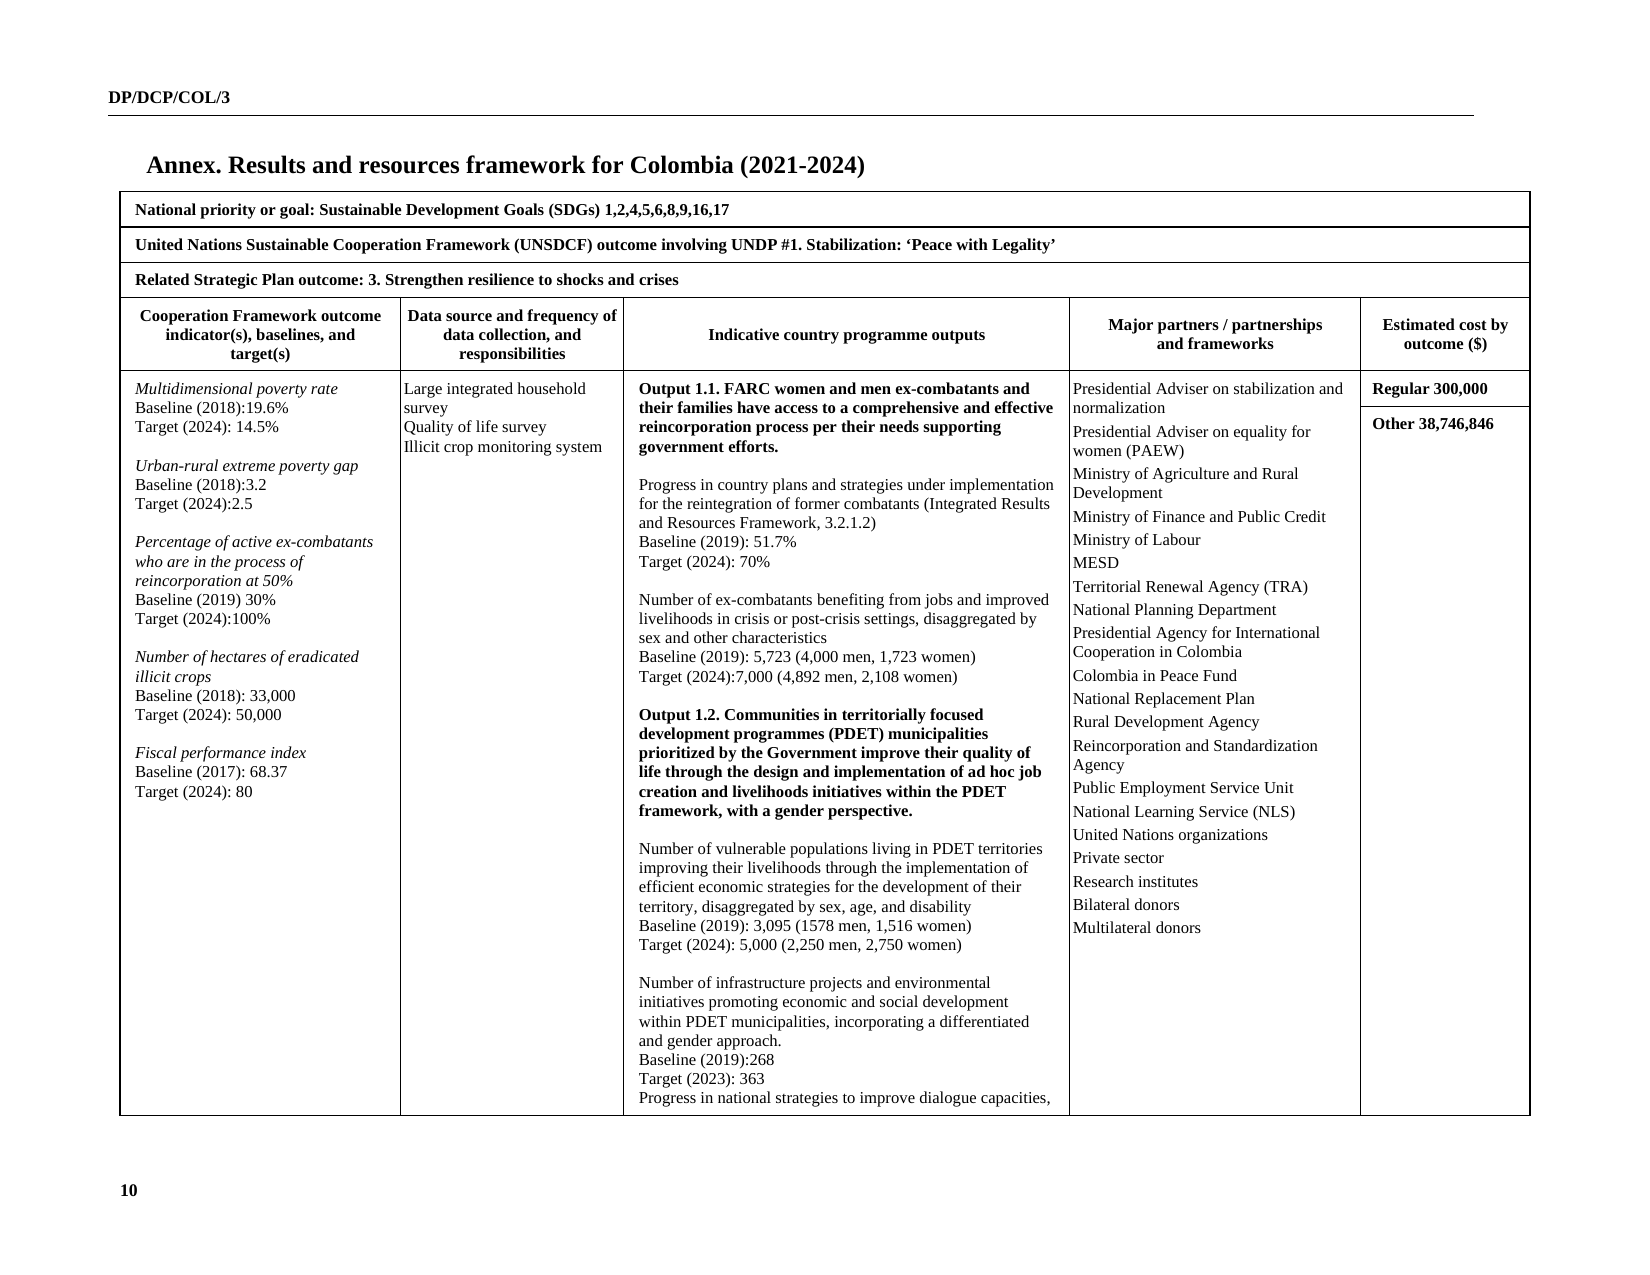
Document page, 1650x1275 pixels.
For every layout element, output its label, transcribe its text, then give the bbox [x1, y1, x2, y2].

subtitle Annex. Results and resources framework for Colombia (2021-2024) [120, 150, 1530, 179]
table_cell Large integrated household survey Quality of life survey Illicit crop monitoring system [401, 371, 623, 1115]
table_cell United Nations Sustainable Cooperation Framework (UNSDCF) outcome involving UNDP #1. Stabilization: ‘Peace with Legality’ [121, 228, 1529, 262]
table_cell Data source and frequency of data collection, and responsibilities [401, 298, 623, 370]
table_cell Multidimensional poverty rate Baseline (2018):19.6% Target (2024): 14.5% Urban-rural extreme poverty gap Baseline (2018):3.2 Target (2024):2.5 Percentage of active ex-combatants who are in the process of reincorporation at 50% Baseline (2019) 30% Target (2024):100% Number of hectares of eradicated illicit crops Baseline (2018): 33,000 Target (2024): 50,000 Fiscal performance index Baseline (2017): 68.37 Target (2024): 80 [121, 371, 400, 1115]
table_cell Other 38,746,846 [1361, 407, 1529, 1115]
table_cell Related Strategic Plan outcome: 3. Strengthen resilience to shocks and crises [121, 263, 1529, 297]
table_header National priority or goal: Sustainable Development Goals (SDGs) 1,2,4,5,6,8,9,16,17 [121, 192, 1529, 226]
table_cell Estimated cost by outcome ($) [1361, 298, 1529, 370]
table_cell Indicative country programme outputs [624, 298, 1069, 370]
table_cell Regular 300,000 [1361, 371, 1529, 406]
table_cell Output 1.1. FARC women and men ex-combatants and their families have access to a comprehensive and effective reincorporation process per their needs supporting government efforts. Progress in country plans and strategies under implementation for the reintegration of former combatants (Integrated Results and Resources Framework, 3.2.1.2) Baseline (2019): 51.7% Target (2024): 70% Number of ex-combatants benefiting from jobs and improved livelihoods in crisis or post-crisis settings, disaggregated by sex and other characteristics Baseline (2019): 5,723 (4,000 men, 1,723 women) Target (2024):7,000 (4,892 men, 2,108 women) Output 1.2. Communities in territorially focused development programmes (PDET) municipalities prioritized by the Government improve their quality of life through the design and implementation of ad hoc job creation and livelihoods initiatives within the PDET framework, with a gender perspective. Number of vulnerable populations living in PDET territories improving their livelihoods through the implementation of efficient economic strategies for the development of their territory, disaggregated by sex, age, and disability Baseline (2019): 3,095 (1578 men, 1,516 women) Target (2024): 5,000 (2,250 men, 2,750 women) Number of infrastructure projects and environmental initiatives promoting economic and social development within PDET municipalities, incorporating a differentiated and gender approach. Baseline (2019):268 Target (2023): 363 Progress in national strategies to improve dialogue capacities, consensus-building and reconciliation around contested issues, with equal participation of women and men (PDET Strategies) Baseline (2019): 31.37% Target (2024): 50% Output 1.3. Illicit crops substituted with agricultural, livestock, economic, artisanal, industrial and service activities are focused on sustainable alternative development, as support to Colombian government efforts. Number of productive solutions to strengthen livelihoods as a tool for development of legal economies Baseline (2020):40 Target (2024):80 [624, 371, 1069, 1115]
table_cell Major partners / partnerships and frameworks [1070, 298, 1360, 370]
table_cell Presidential Adviser on stabilization and normalization Presidential Adviser on equality for women (PAEW) Ministry of Agriculture and Rural Development Ministry of Finance and Public Credit Ministry of Labour MESD Territorial Renewal Agency (TRA) National Planning Department Presidential Agency for International Cooperation in Colombia Colombia in Peace Fund National Replacement Plan Rural Development Agency Reincorporation and Standardization Agency Public Employment Service Unit National Learning Service (NLS) United Nations organizations Private sector Research institutes Bilateral donors Multilateral donors [1070, 371, 1360, 1115]
table_cell Cooperation Framework outcome indicator(s), baselines, and target(s) [121, 298, 400, 370]
